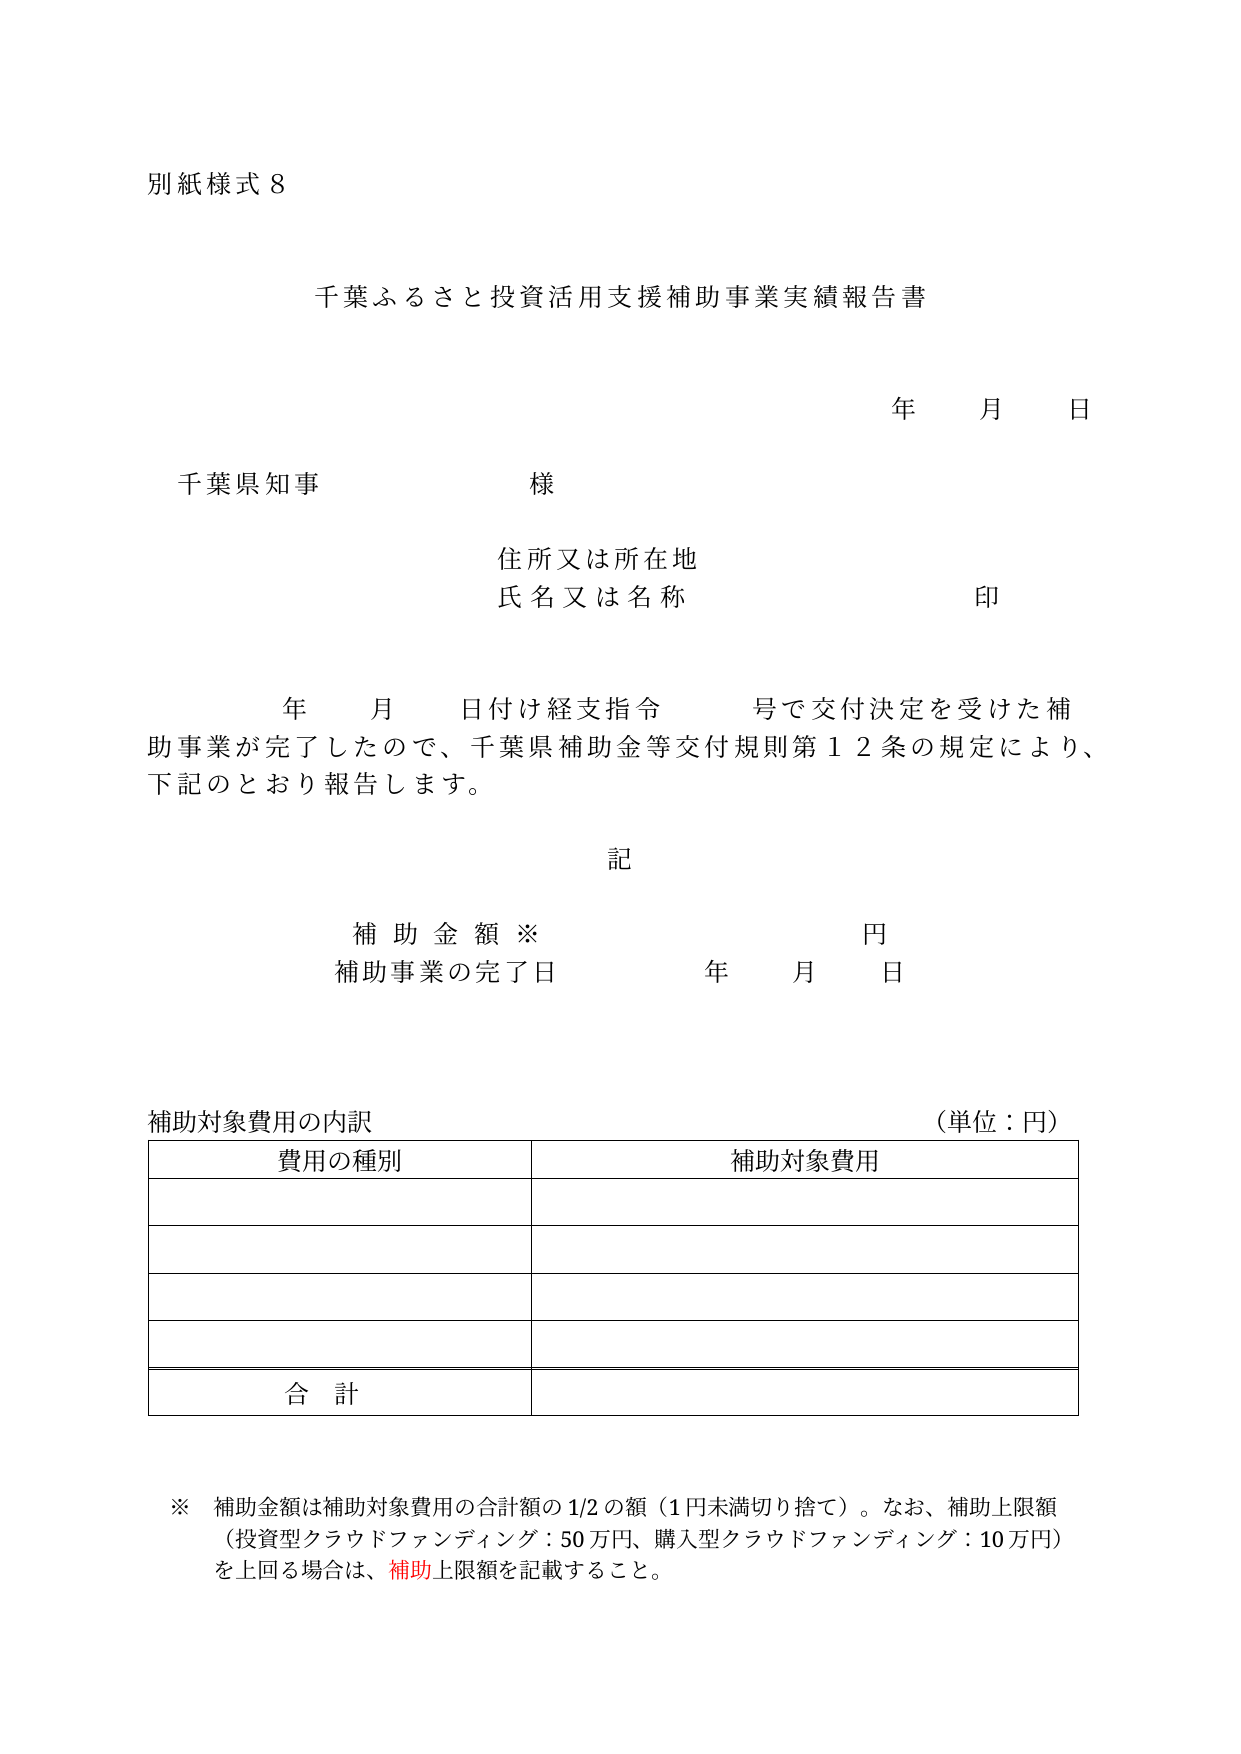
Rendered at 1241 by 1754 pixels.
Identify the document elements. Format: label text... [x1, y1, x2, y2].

text 住所又は所在地 [148, 539, 1092, 577]
table_cell [532, 1370, 1078, 1414]
table_cell [532, 1179, 1078, 1225]
table_cell [149, 1321, 531, 1367]
subtitle 記 [148, 839, 1092, 877]
text を上回る場合は、補助上限額を記載すること。 [148, 1554, 1092, 1585]
text ※ 補助金額は補助対象費用の合計額の1/2の額（1円未満切り捨て）。なお、補助上限額 [148, 1491, 1092, 1522]
text 補助事業の完了日 年 月 日 [148, 952, 1092, 989]
text 補助対象費用の内訳 （単位：円） [148, 1102, 1092, 1139]
text 年 月 日付け経支指令 号で交付決定を受けた補助事業が完了したので、千葉県補助金等交付規則第１２条の規定により、下記のとおり報告します。 [148, 689, 1092, 802]
text 氏名又は名称 印 [148, 577, 1092, 614]
text 補助金額※ 円 [148, 914, 1092, 952]
table_cell [149, 1226, 531, 1273]
text 別紙様式８ [148, 164, 1092, 202]
table_cell [149, 1274, 531, 1320]
text 年 月 日 [148, 389, 1092, 427]
text 千葉ふるさと投資活用支援補助事業実績報告書 [148, 277, 1092, 314]
table_cell [532, 1274, 1078, 1320]
table_header 補助対象費用 [532, 1141, 1078, 1178]
table_cell [532, 1321, 1078, 1367]
table_cell 合 計 [149, 1370, 531, 1414]
table_cell [149, 1179, 531, 1225]
table_cell [532, 1226, 1078, 1273]
table_header 費用の種別 [149, 1141, 531, 1178]
text （投資型クラウドファンディング：50万円、購入型クラウドファンディング：10万円） [148, 1522, 1092, 1554]
text 千葉県知事 様 [148, 464, 1092, 502]
